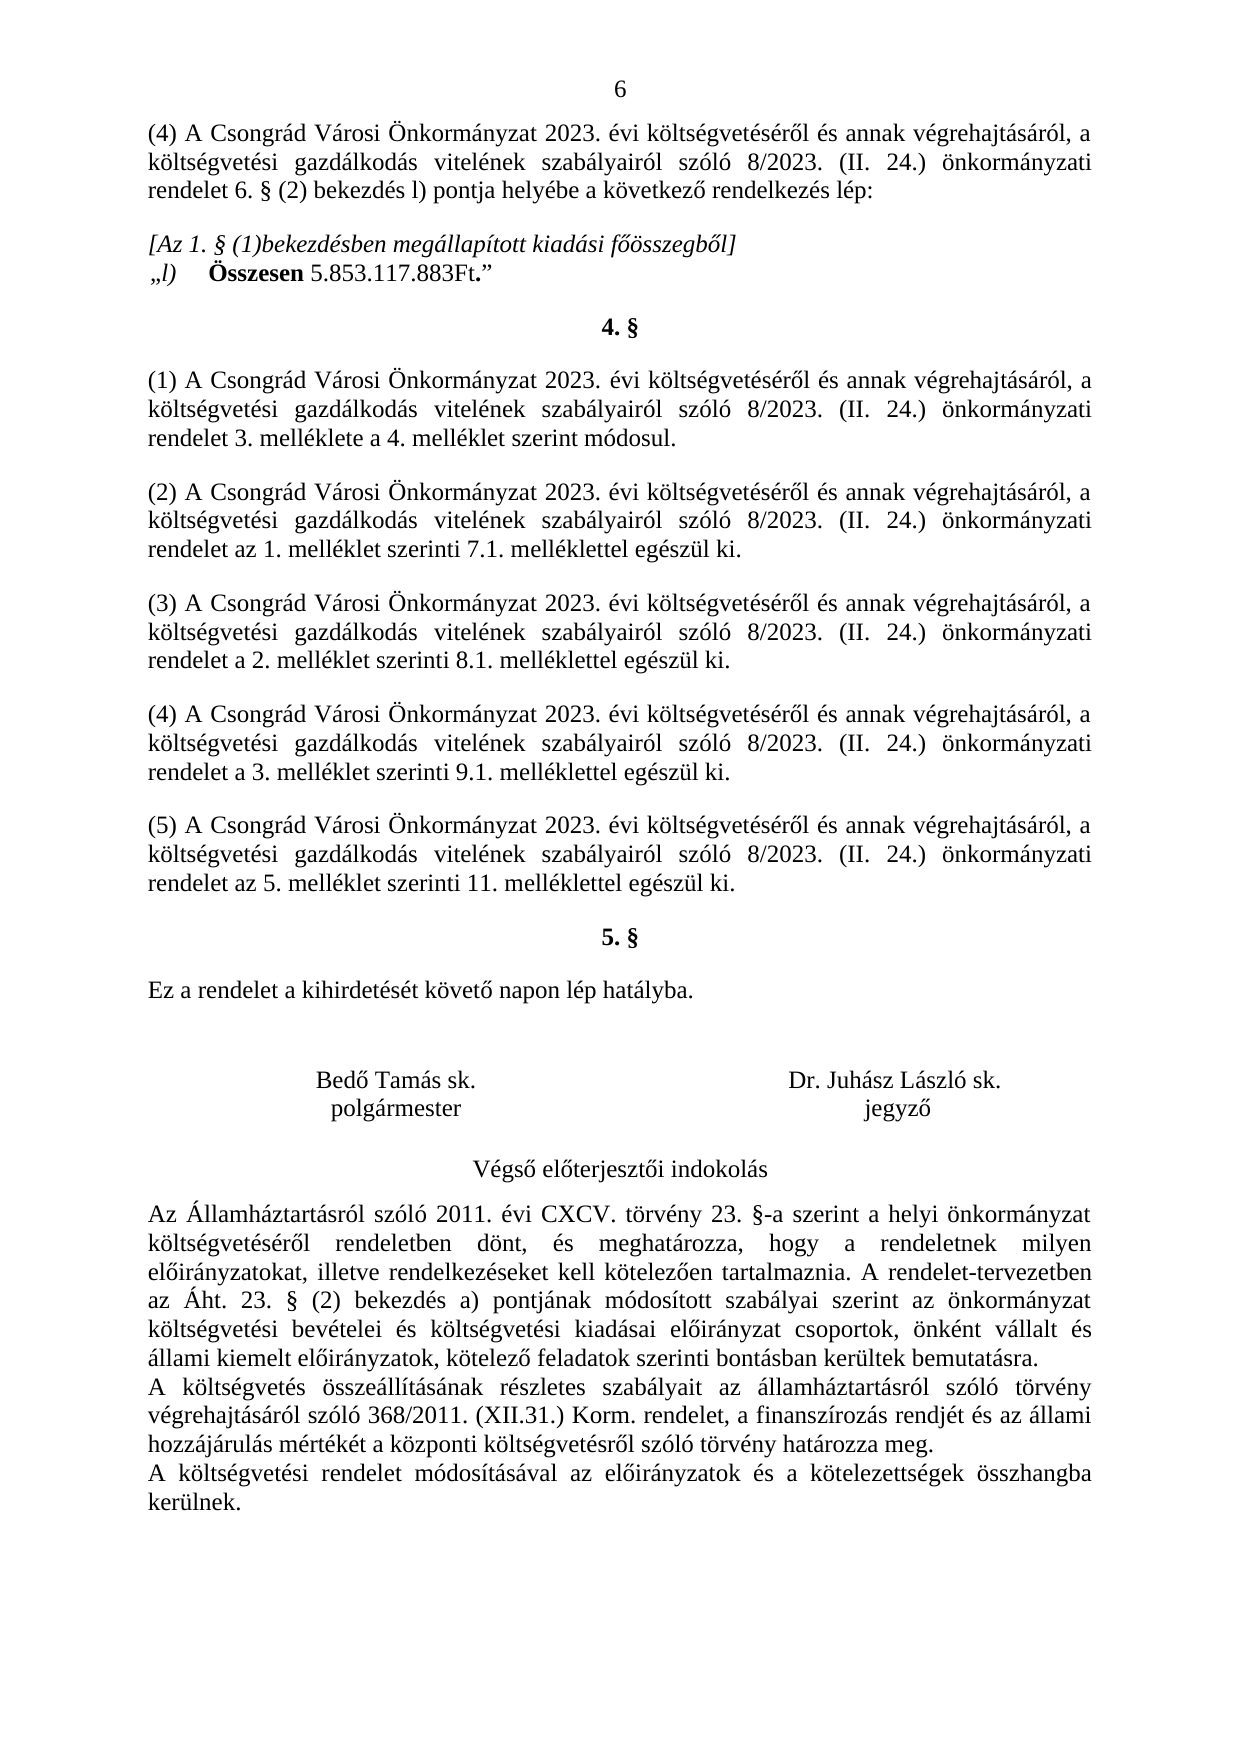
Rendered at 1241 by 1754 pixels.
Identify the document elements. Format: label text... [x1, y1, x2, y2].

text [Az 1. § (1)bekezdésben megállapított kiadási főösszegből] [148, 229, 1092, 258]
text (4) A Csongrád Városi Önkormányzat 2023. évi költségvetéséről és annak végrehajtásáról, a költségvetési gazdálkodás vitelének szabályairól szóló 8/2023. (II. 24.) önkormányzati rendelet 6. § (2) bekezdés l) pontja helyébe a következő rendelkezés lép: [148, 118, 1092, 204]
text (2) A Csongrád Városi Önkormányzat 2023. évi költségvetéséről és annak végrehajtásáról, a költségvetési gazdálkodás vitelének szabályairól szóló 8/2023. (II. 24.) önkormányzati rendelet az 1. melléklet szerinti 7.1. melléklettel egészül ki. [148, 477, 1092, 563]
table_header Bedő Tamás sk. polgármester [145, 1062, 647, 1125]
text Az Államháztartásról szóló 2011. évi CXCV. törvény 23. §-a szerint a helyi önkormányzat költségvetéséről rendeletben dönt, és meghatározza, hogy a rendeletnek milyen előirányzatokat, illetve rendelkezéseket kell kötelezően tartalmaznia. A rendelet-tervezetben az Áht. 23. § (2) bekezdés a) pontjának módosított szabályai szerint az önkormányzat költségvetési bevételei és költségvetési kiadásai előirányzat csoportok, önként vállalt és állami kiemelt előirányzatok, kötelező feladatok szerinti bontásban kerültek bemutatásra. [148, 1199, 1092, 1372]
text 4. § [148, 312, 1092, 341]
text Ez a rendelet a kihirdetését követő napon lép hatályba. [148, 976, 1092, 1004]
text (5) A Csongrád Városi Önkormányzat 2023. évi költségvetéséről és annak végrehajtásáról, a költségvetési gazdálkodás vitelének szabályairól szóló 8/2023. (II. 24.) önkormányzati rendelet az 5. melléklet szerinti 11. melléklettel egészül ki. [148, 811, 1092, 897]
text „l) Összesen 5.853.117.883Ft.” [150, 258, 1092, 287]
text A költségvetési rendelet módosításával az előirányzatok és a kötelezettségek összhangba kerülnek. [148, 1458, 1092, 1516]
text A költségvetés összeállításának részletes szabályait az államháztartásról szóló törvény végrehajtásáról szóló 368/2011. (XII.31.) Korm. rendelet, a finanszírozás rendjét és az állami hozzájárulás mértékét a központi költségvetésről szóló törvény határozza meg. [148, 1372, 1092, 1458]
text Végső előterjesztői indokolás [164, 1154, 1076, 1183]
text (3) A Csongrád Városi Önkormányzat 2023. évi költségvetéséről és annak végrehajtásáról, a költségvetési gazdálkodás vitelének szabályairól szóló 8/2023. (II. 24.) önkormányzati rendelet a 2. melléklet szerinti 8.1. melléklettel egészül ki. [148, 588, 1092, 674]
text (1) A Csongrád Városi Önkormányzat 2023. évi költségvetéséről és annak végrehajtásáról, a költségvetési gazdálkodás vitelének szabályairól szóló 8/2023. (II. 24.) önkormányzati rendelet 3. melléklete a 4. melléklet szerint módosul. [148, 366, 1092, 452]
table_header Dr. Juhász László sk. jegyző [647, 1062, 1149, 1125]
text (4) A Csongrád Városi Önkormányzat 2023. évi költségvetéséről és annak végrehajtásáról, a költségvetési gazdálkodás vitelének szabályairól szóló 8/2023. (II. 24.) önkormányzati rendelet a 3. melléklet szerinti 9.1. melléklettel egészül ki. [148, 699, 1092, 786]
text 5. § [148, 922, 1092, 951]
